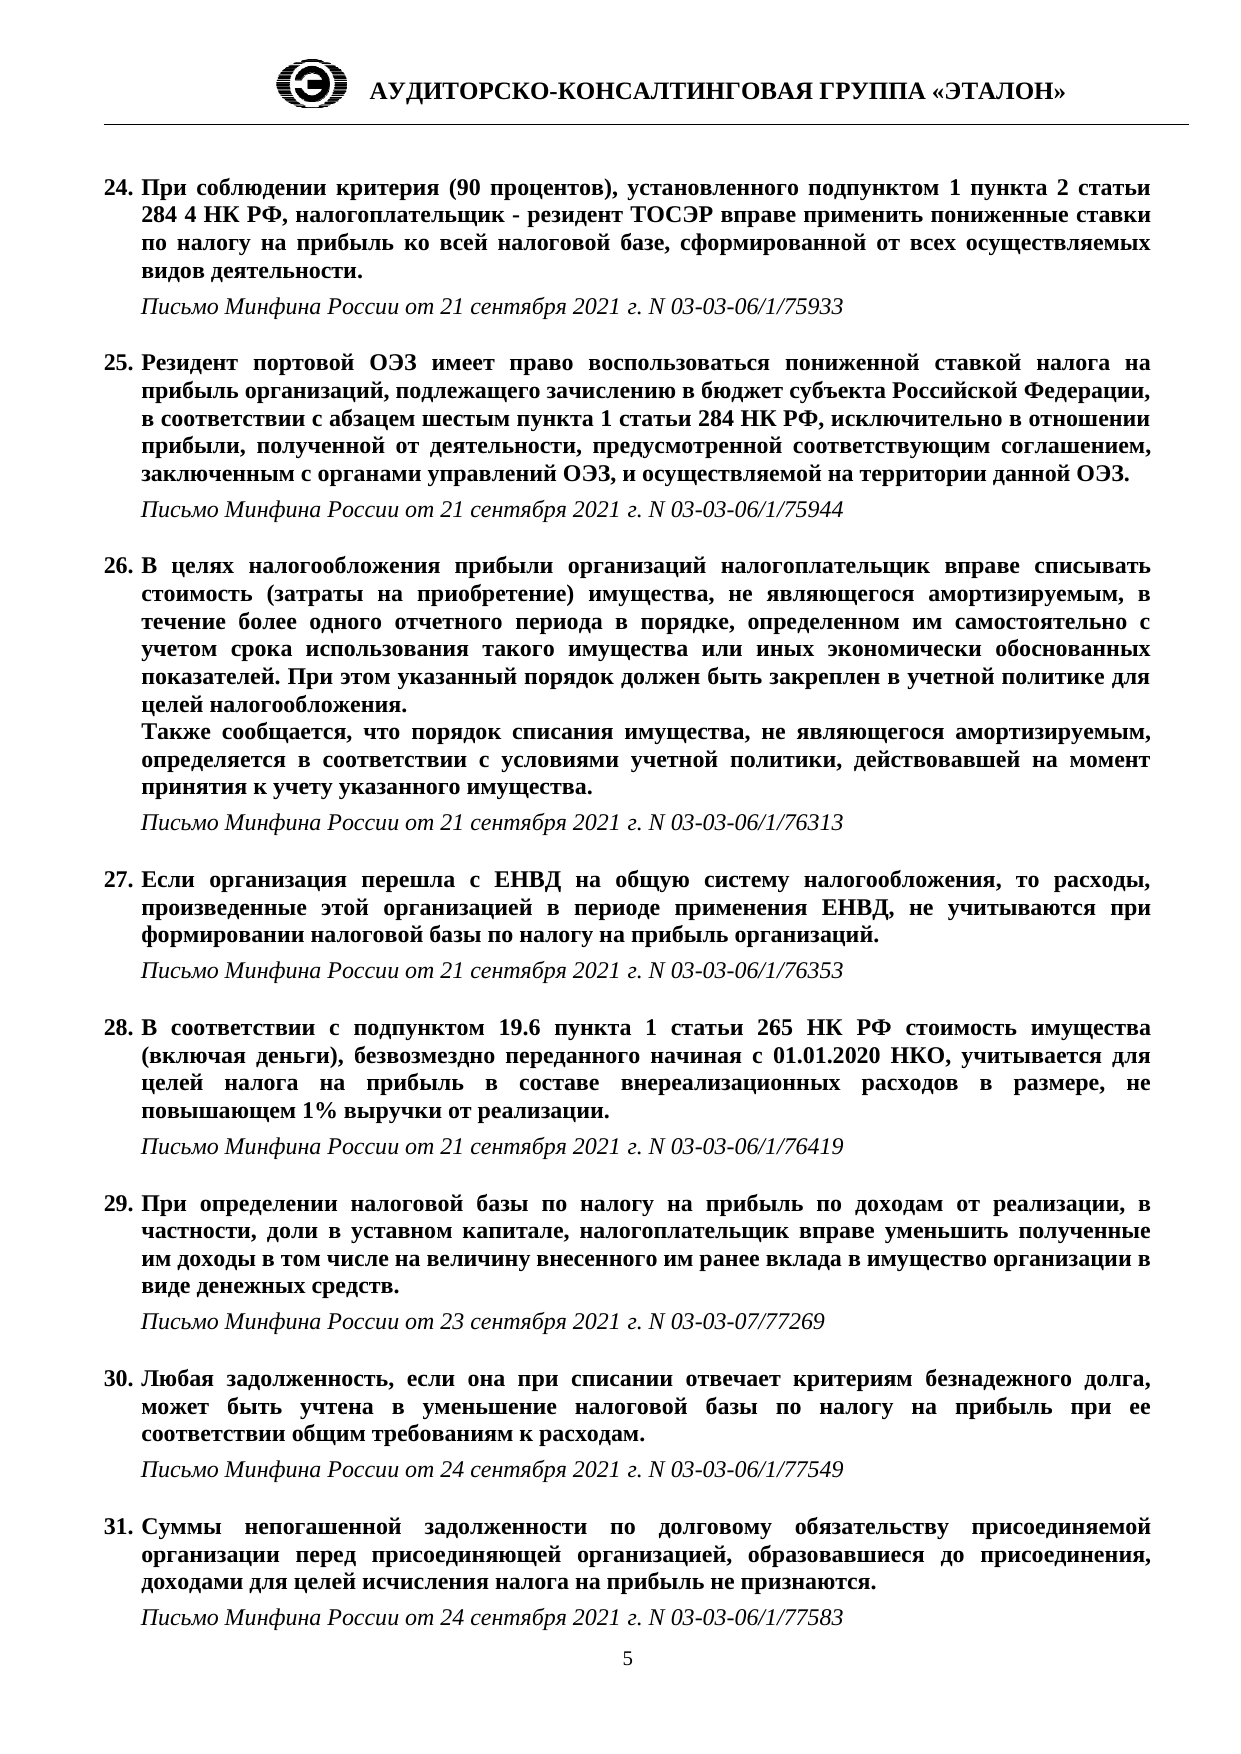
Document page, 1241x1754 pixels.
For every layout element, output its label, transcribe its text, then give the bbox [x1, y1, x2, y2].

list При соблюдении критерия (90 процентов), установленного подпунктом 1 пункта 2 статьи 284 4 НК РФ, налогоплательщик - резидент ТОСЭР вправе применить пониженные ставки по налогу на прибыль ко всей налоговой базе, сформированной от всех осуществляемых видов деятельности. [103, 173, 1152, 283]
text Письмо Минфина России от 23 сентября 2021 г. N 03-03-07/77269 [141, 1307, 1152, 1335]
list В целях налогообложения прибыли организаций налогоплательщик вправе списывать стоимость (затраты на приобретение) имущества, не являющегося амортизируемым, в течение более одного отчетного периода в порядке, определенном им самостоятельно с учетом срока использования такого имущества или иных экономически обоснованных показателей. При этом указанный порядок должен быть закреплен в учетной политике для целей налогообложения. [103, 552, 1152, 717]
text Письмо Минфина России от 21 сентября 2021 г. N 03-03-06/1/76353 [141, 956, 1152, 984]
text Письмо Минфина России от 21 сентября 2021 г. N 03-03-06/1/75944 [141, 495, 1152, 522]
list В соответствии с подпунктом 19.6 пункта 1 статьи 265 НК РФ стоимость имущества (включая деньги), безвозмездно переданного начиная с 01.01.2020 НКО, учитывается для целей налога на прибыль в составе внереализационных расходов в размере, не повышающем 1% выручки от реализации. [103, 1013, 1152, 1123]
text Также сообщается, что порядок списания имущества, не являющегося амортизируемым, определяется в соответствии с условиями учетной политики, действовавшей на момент принятия к учету указанного имущества. [141, 717, 1152, 800]
text Письмо Минфина России от 21 сентября 2021 г. N 03-03-06/1/76419 [141, 1132, 1152, 1159]
text Письмо Минфина России от 24 сентября 2021 г. N 03-03-06/1/77549 [141, 1455, 1152, 1483]
list Если организация перешла с ЕНВД на общую систему налогообложения, то расходы, произведенные этой организацией в периоде применения ЕНВД, не учитываются при формировании налоговой базы по налогу на прибыль организаций. [103, 865, 1152, 948]
text Письмо Минфина России от 24 сентября 2021 г. N 03-03-06/1/77583 [141, 1603, 1152, 1631]
text Письмо Минфина России от 21 сентября 2021 г. N 03-03-06/1/76313 [141, 808, 1152, 836]
list Суммы непогашенной задолженности по долговому обязательству присоединяемой организации перед присоединяющей организацией, образовавшиеся до присоединения, доходами для целей исчисления налога на прибыль не признаются. [103, 1512, 1152, 1595]
list При определении налоговой базы по налогу на прибыль по доходам от реализации, в частности, доли в уставном капитале, налогоплательщик вправе уменьшить полученные им доходы в том числе на величину внесенного им ранее вклада в имущество организации в виде денежных средств. [103, 1188, 1152, 1299]
list Резидент портовой ОЭЗ имеет право воспользоваться пониженной ставкой налога на прибыль организаций, подлежащего зачислению в бюджет субъекта Российской Федерации, в соответствии с абзацем шестым пункта 1 статьи 284 НК РФ, исключительно в отношении прибыли, полученной от деятельности, предусмотренной соответствующим соглашением, заключенным с органами управлений ОЭЗ, и осуществляемой на территории данной ОЭЗ. [103, 348, 1152, 486]
text Письмо Минфина России от 21 сентября 2021 г. N 03-03-06/1/75933 [141, 292, 1152, 319]
list Любая задолженность, если она при списании отвечает критериям безнадежного долга, может быть учтена в уменьшение налоговой базы по налогу на прибыль при ее соответствии общим требованиям к расходам. [103, 1364, 1152, 1447]
